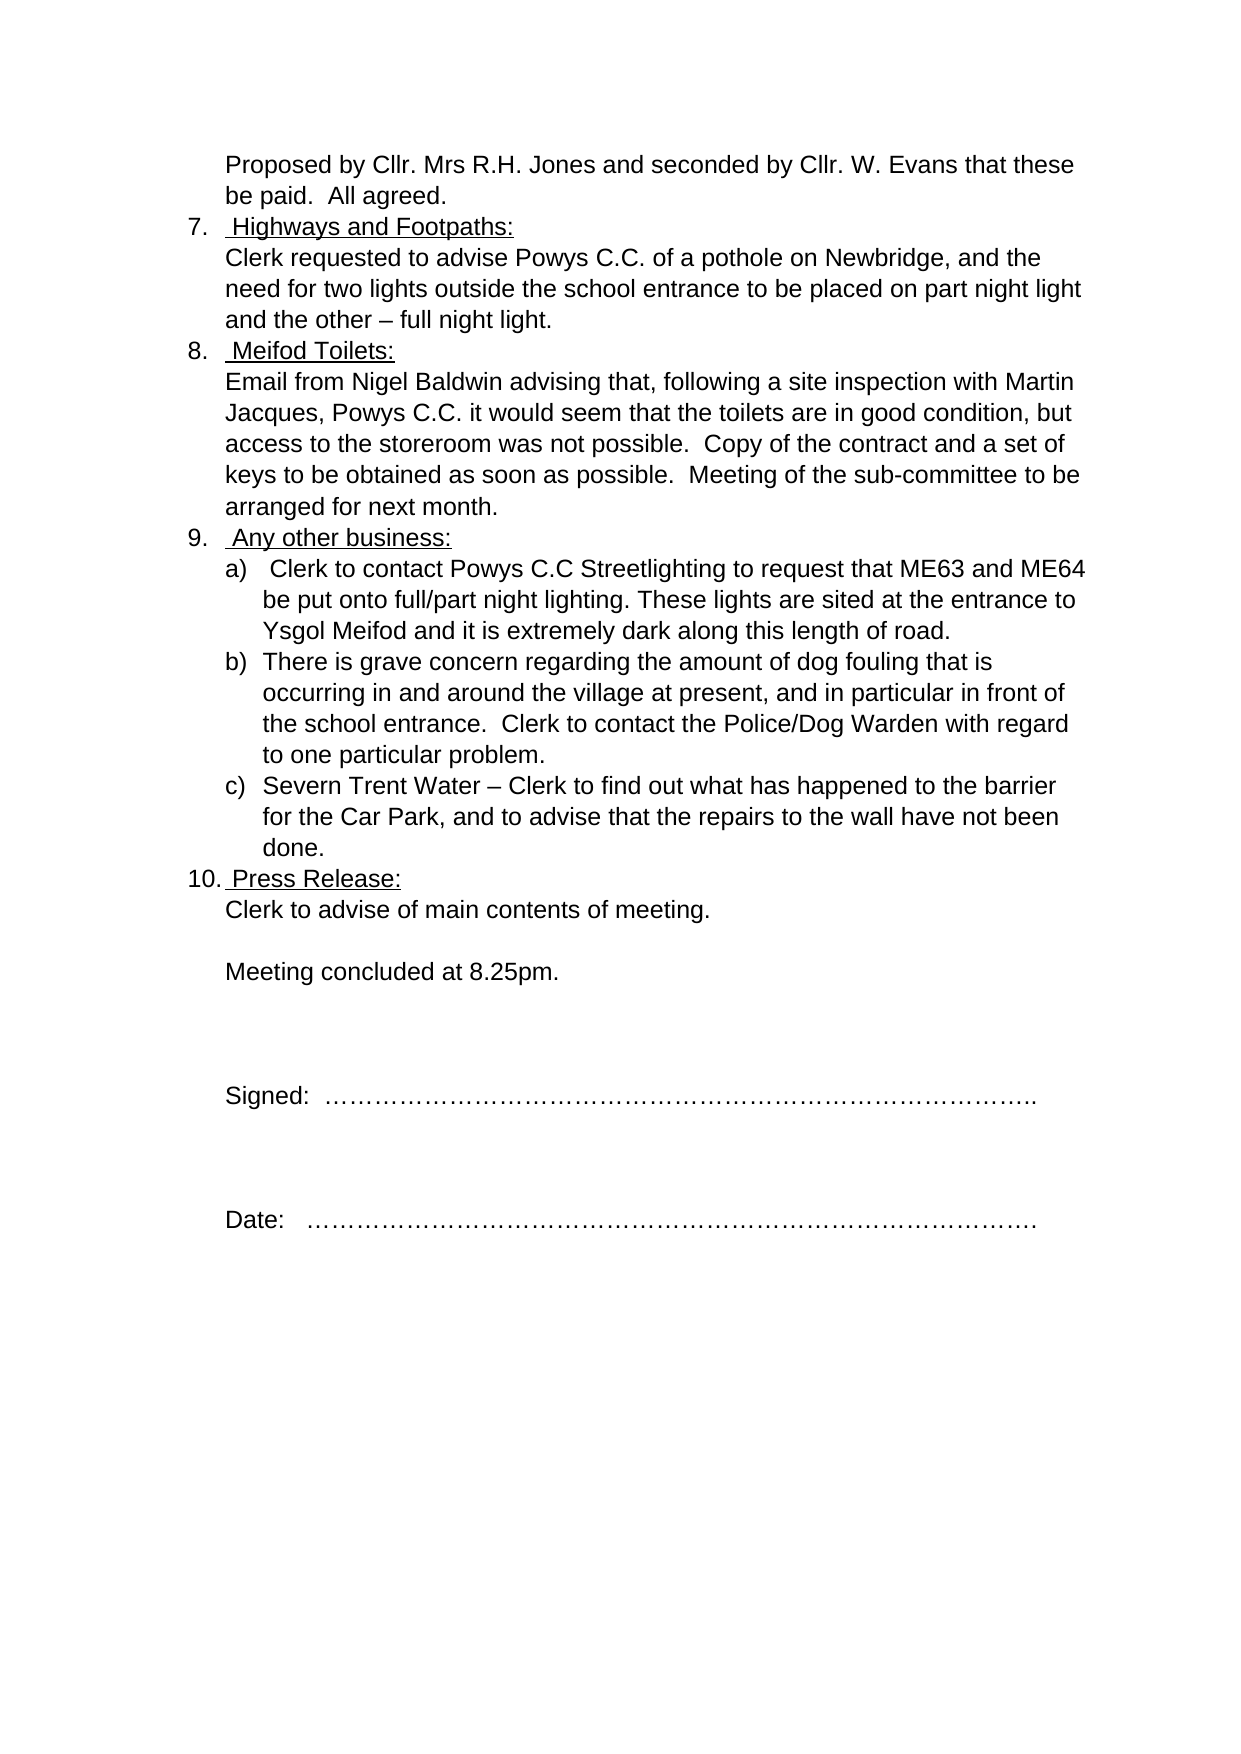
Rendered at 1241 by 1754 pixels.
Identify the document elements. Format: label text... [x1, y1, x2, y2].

list Highways and Footpaths: [187, 212, 1090, 241]
list Signed: ………………………………………………………………………….. [225, 1081, 1090, 1110]
list There is grave concern regarding the amount of dog fouling that is occurring in and around the village at present, and in particular in front of the school entrance. Clerk to contact the Police/Dog Warden with regard to one particular problem. [225, 647, 1090, 768]
list Meifod Toilets: [187, 336, 1090, 365]
list Clerk to advise of main contents of meeting. [225, 895, 1090, 924]
list Date: ……………………………………………………………………………. [225, 1205, 1090, 1234]
list Severn Trent Water – Clerk to find out what has happened to the barrier for the Car Park, and to advise that the repairs to the wall have not been done. [225, 771, 1090, 862]
list Proposed by Cllr. Mrs R.H. Jones and seconded by Cllr. W. Evans that these be paid. All agreed. [225, 150, 1090, 210]
list Email from Nigel Baldwin advising that, following a site inspection with Martin Jacques, Powys C.C. it would seem that the toilets are in good condition, but access to the storeroom was not possible. Copy of the contract and a set of keys to be obtained as soon as possible. Meeting of the sub-committee to be arranged for next month. [225, 367, 1090, 520]
list Press Release: [187, 864, 1090, 893]
list Meeting concluded at 8.25pm. [225, 957, 1090, 986]
list Any other business: [187, 522, 1090, 551]
list Clerk requested to advise Powys C.C. of a pothole on Newbridge, and the need for two lights outside the school entrance to be placed on part night light and the other – full night light. [225, 243, 1090, 334]
list Clerk to contact Powys C.C Streetlighting to request that ME63 and ME64 be put onto full/part night lighting. These lights are sited at the entrance to Ysgol Meifod and it is extremely dark along this length of road. [225, 553, 1090, 644]
